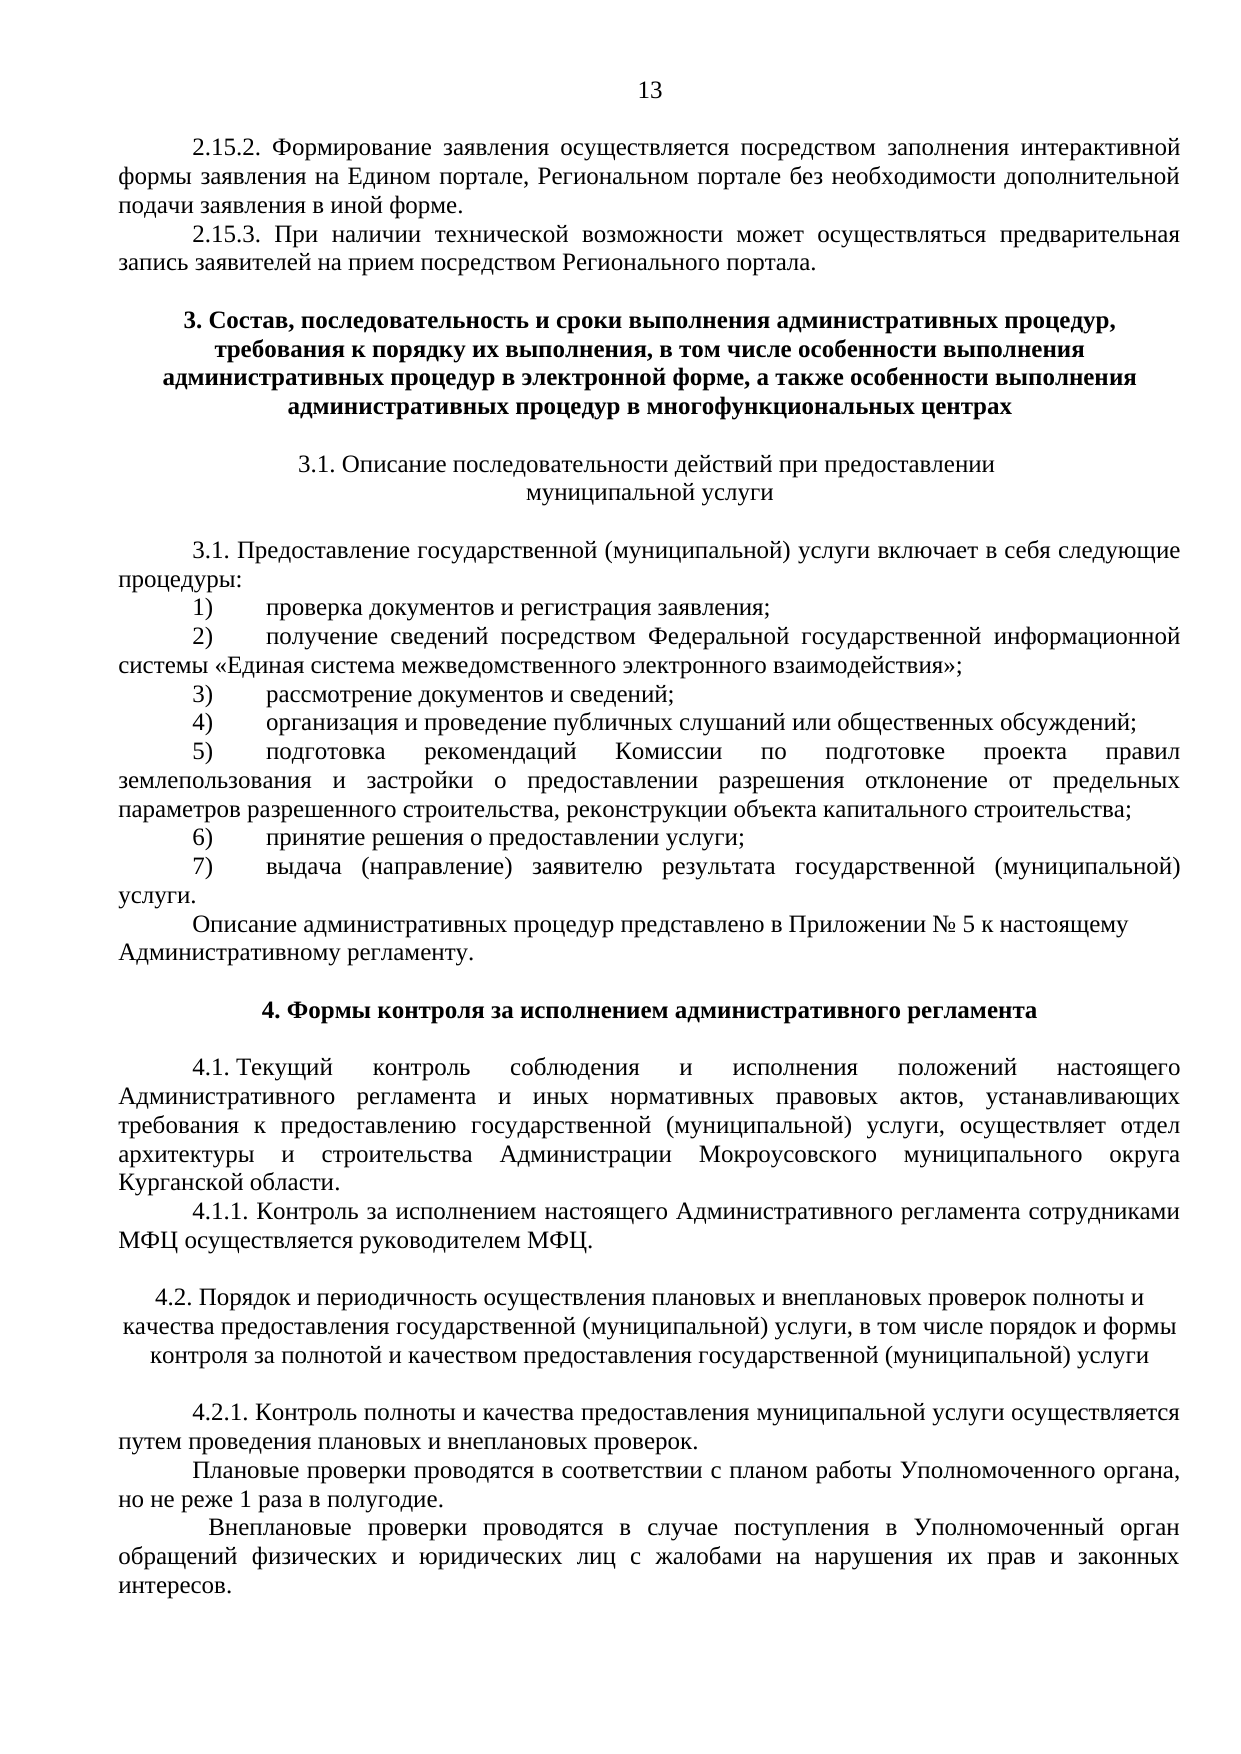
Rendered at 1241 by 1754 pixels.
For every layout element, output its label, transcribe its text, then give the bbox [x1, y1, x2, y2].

text Описание административных процедур представлено в Приложении № 5 к настоящему Административному регламенту. [118, 909, 1181, 966]
text 4) организация и проведение публичных слушаний или общественных обсуждений; [118, 707, 1181, 736]
text 4.2.1. Контроль полноты и качества предоставления муниципальной услуги осуществляется путем проведения плановых и внеплановых проверок. [118, 1397, 1181, 1455]
text 4.1.1. Контроль за исполнением настоящего Административного регламента сотрудниками МФЦ осуществляется руководителем МФЦ. [118, 1196, 1181, 1254]
text 6) принятие решения о предоставлении услуги; [118, 822, 1181, 851]
text 4.1. Текущий контроль соблюдения и исполнения положений настоящего Административного регламента и иных нормативных правовых актов, устанавливающих требования к предоставлению государственной (муниципальной) услуги, осуществляет отдел архитектуры и строительства Администрации Мокроусовского муниципального округа Курганской области. [118, 1052, 1181, 1196]
text 7) выдача (направление) заявителю результата государственной (муниципальной) услуги. [118, 851, 1181, 909]
text Плановые проверки проводятся в соответствии с планом работы Уполномоченного органа, но не реже 1 раза в полугодие. [118, 1455, 1181, 1512]
text 3. Состав, последовательность и сроки выполнения административных процедур, требования к порядку их выполнения, в том числе особенности выполнения административных процедур в электронной форме, а также особенности выполнения административных процедур в многофункциональных центрах [118, 305, 1181, 420]
text 3.1. Описание последовательности действий при предоставлении муниципальной услуги [118, 449, 1181, 506]
text Внеплановые проверки проводятся в случае поступления в Уполномоченный орган обращений физических и юридических лиц с жалобами на нарушения их прав и законных интересов. [118, 1512, 1181, 1599]
text 4. Формы контроля за исполнением административного регламента [118, 995, 1181, 1024]
text 5) подготовка рекомендаций Комиссии по подготовке проекта правил землепользования и застройки о предоставлении разрешения отклонение от предельных параметров разрешенного строительства, реконструкции объекта капитального строительства; [118, 736, 1181, 822]
text 3.1. Предоставление государственной (муниципальной) услуги включает в себя следующие процедуры: [118, 535, 1181, 592]
text 4.2. Порядок и периодичность осуществления плановых и внеплановых проверок полноты и качества предоставления государственной (муниципальной) услуги, в том числе порядок и формы контроля за полнотой и качеством предоставления государственной (муниципальной) услуги [118, 1282, 1181, 1369]
text 2.15.3. При наличии технической возможности может осуществляться предварительная запись заявителей на прием посредством Регионального портала. [118, 219, 1181, 276]
text 3) рассмотрение документов и сведений; [118, 679, 1181, 707]
text 2) получение сведений посредством Федеральной государственной информационной системы «Единая система межведомственного электронного взаимодействия»; [118, 621, 1181, 679]
text 2.15.2. Формирование заявления осуществляется посредством заполнения интерактивной формы заявления на Едином портале, Региональном портале без необходимости дополнительной подачи заявления в иной форме. [118, 132, 1181, 219]
text 1) проверка документов и регистрация заявления; [118, 592, 1181, 621]
